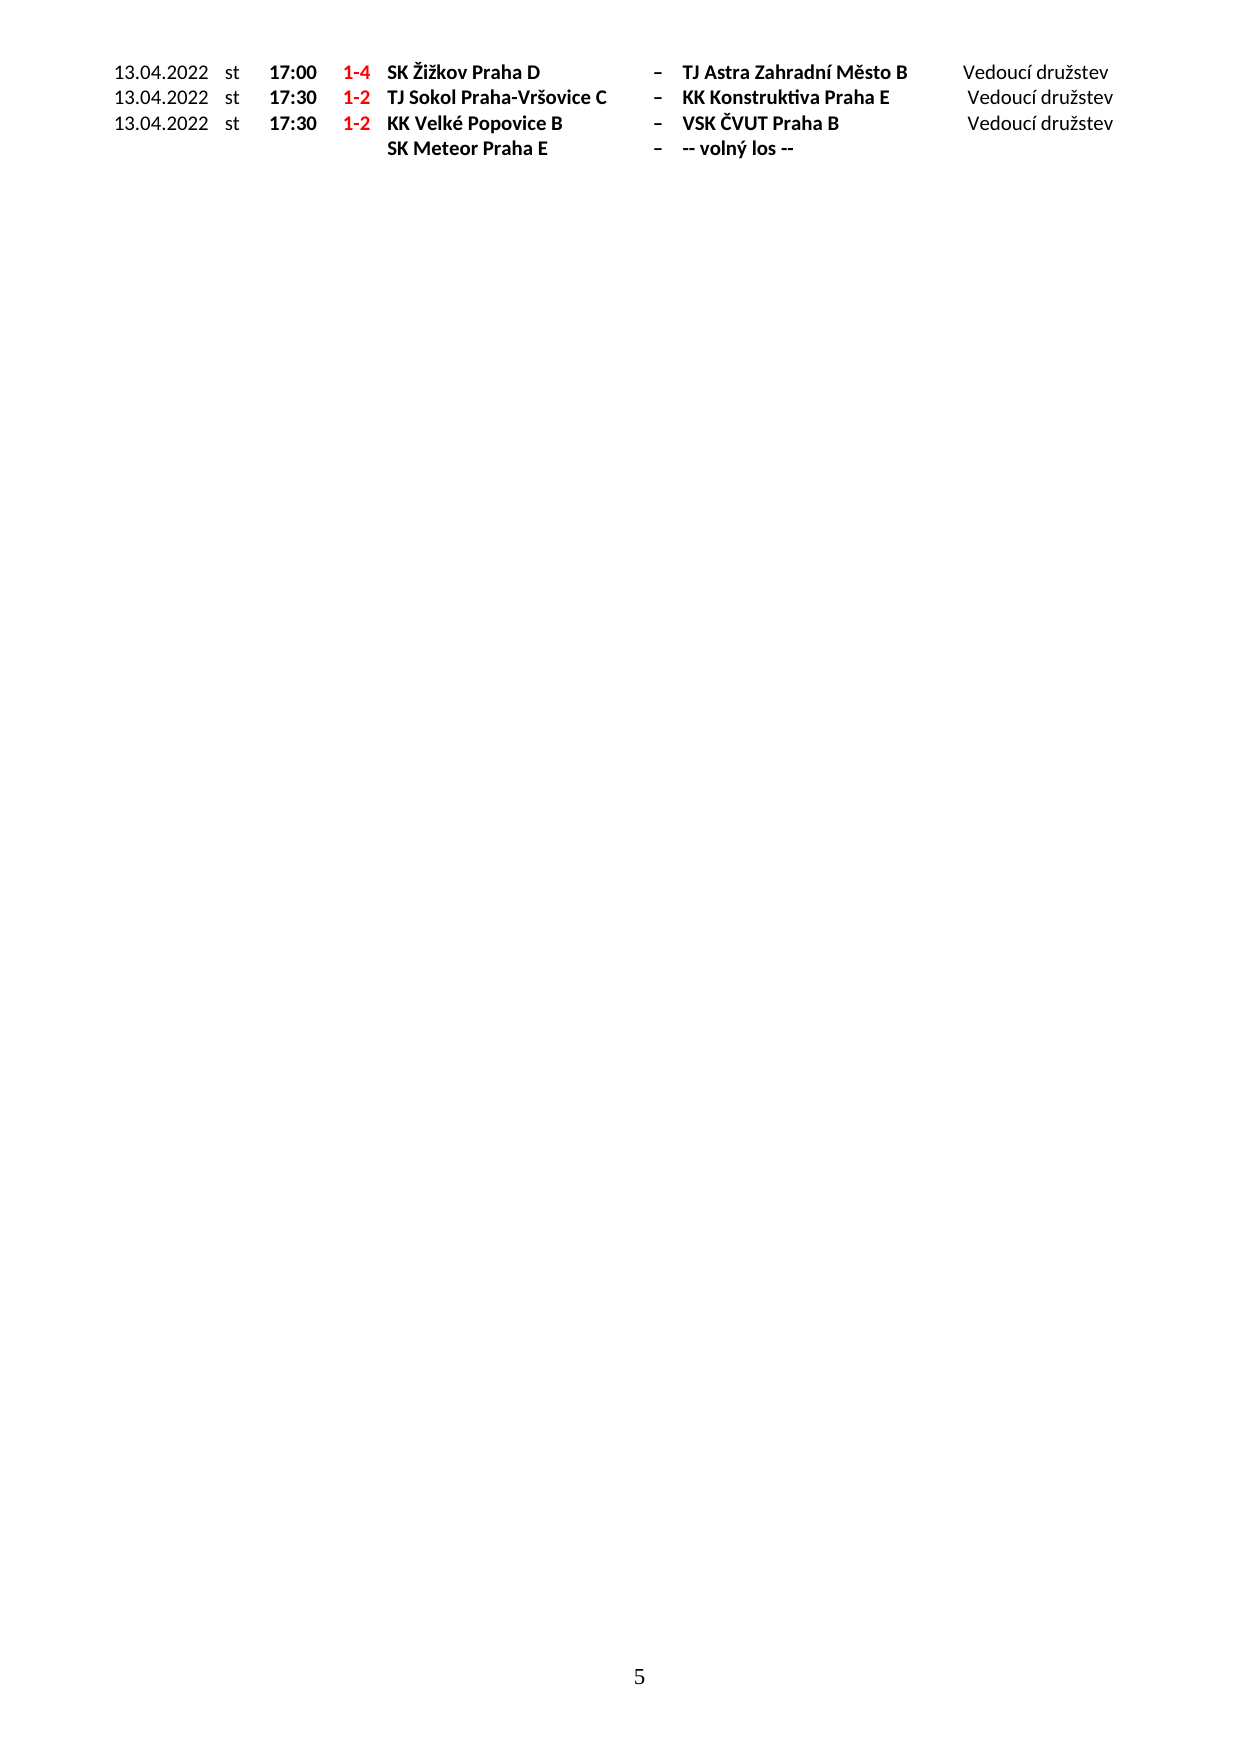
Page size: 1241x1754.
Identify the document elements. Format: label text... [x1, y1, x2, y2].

text SK Meteor Praha E – -- volný los -- [114, 135, 1137, 161]
text 13.04.2022 st 17:30 1-2 KK Velké Popovice B – VSK ČVUT Praha B Vedoucí družstev [114, 110, 1137, 135]
text 13.04.2022 st 17:30 1-2 TJ Sokol Praha-Vršovice C – KK Konstruktiva Praha E Vedoucí družstev [114, 84, 1137, 110]
text 13.04.2022 st 17:00 1-4 SK Žižkov Praha D – TJ Astra Zahradní Město B Vedoucí družstev [114, 59, 1137, 84]
